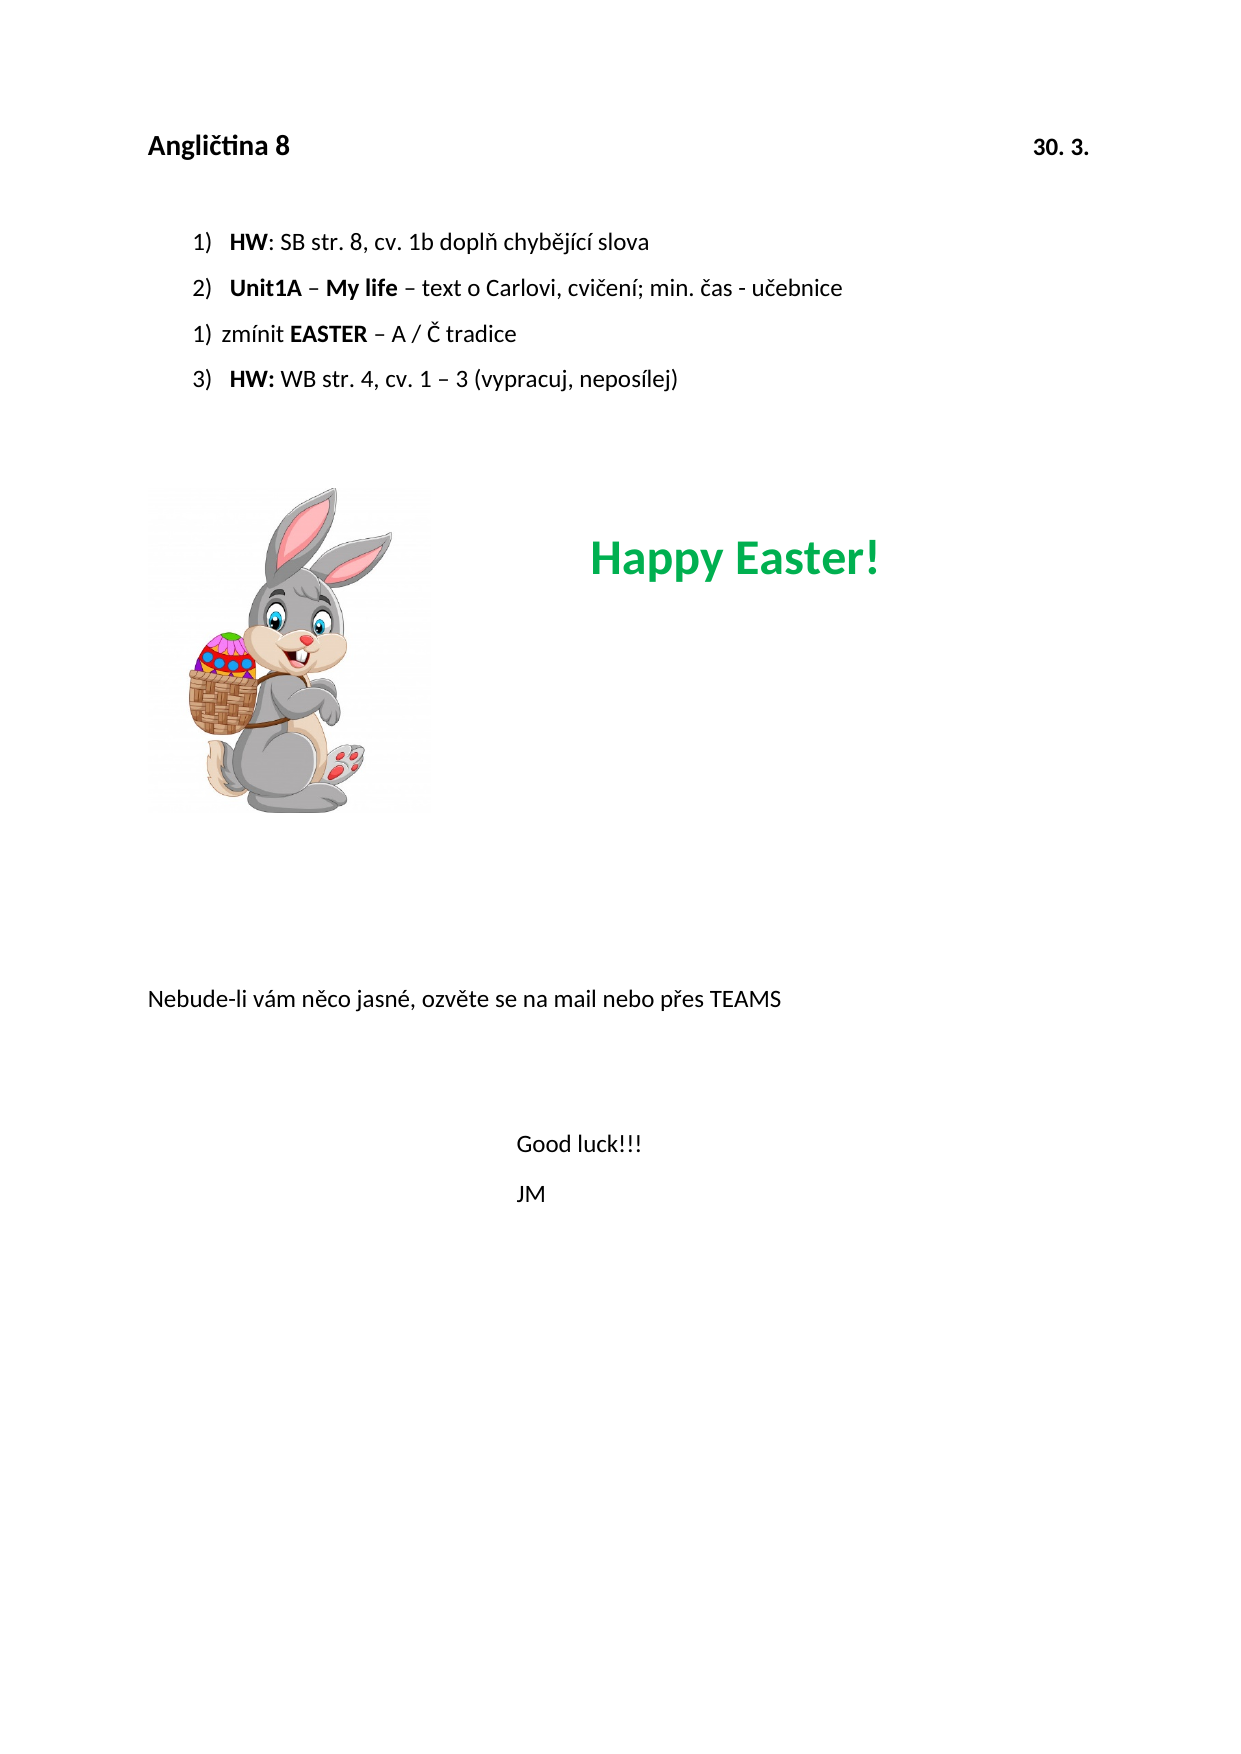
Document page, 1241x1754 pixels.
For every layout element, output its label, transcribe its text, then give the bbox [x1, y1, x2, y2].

list HW: WB str. 4, cv. 1 – 3 (vypracuj, neposílej) [192, 364, 1093, 394]
text Angličtina 8 30. 3. [148, 127, 1093, 163]
list zmínit EASTER – A / Č tradice [192, 318, 1093, 348]
list Happy Easter! [561, 526, 1093, 587]
list HW: SB str. 8, cv. 1b doplň chybějící slova [192, 226, 1093, 257]
text Good luck!!! [443, 1128, 1093, 1159]
text Nebude-li vám něco jasné, ozvěte se na mail nebo přes TEAMS [148, 983, 1093, 1014]
list Unit1A – My life – text o Carlovi, cvičení; min. čas - učebnice [192, 272, 1093, 303]
picture [147, 488, 431, 813]
text JM [443, 1178, 1093, 1208]
